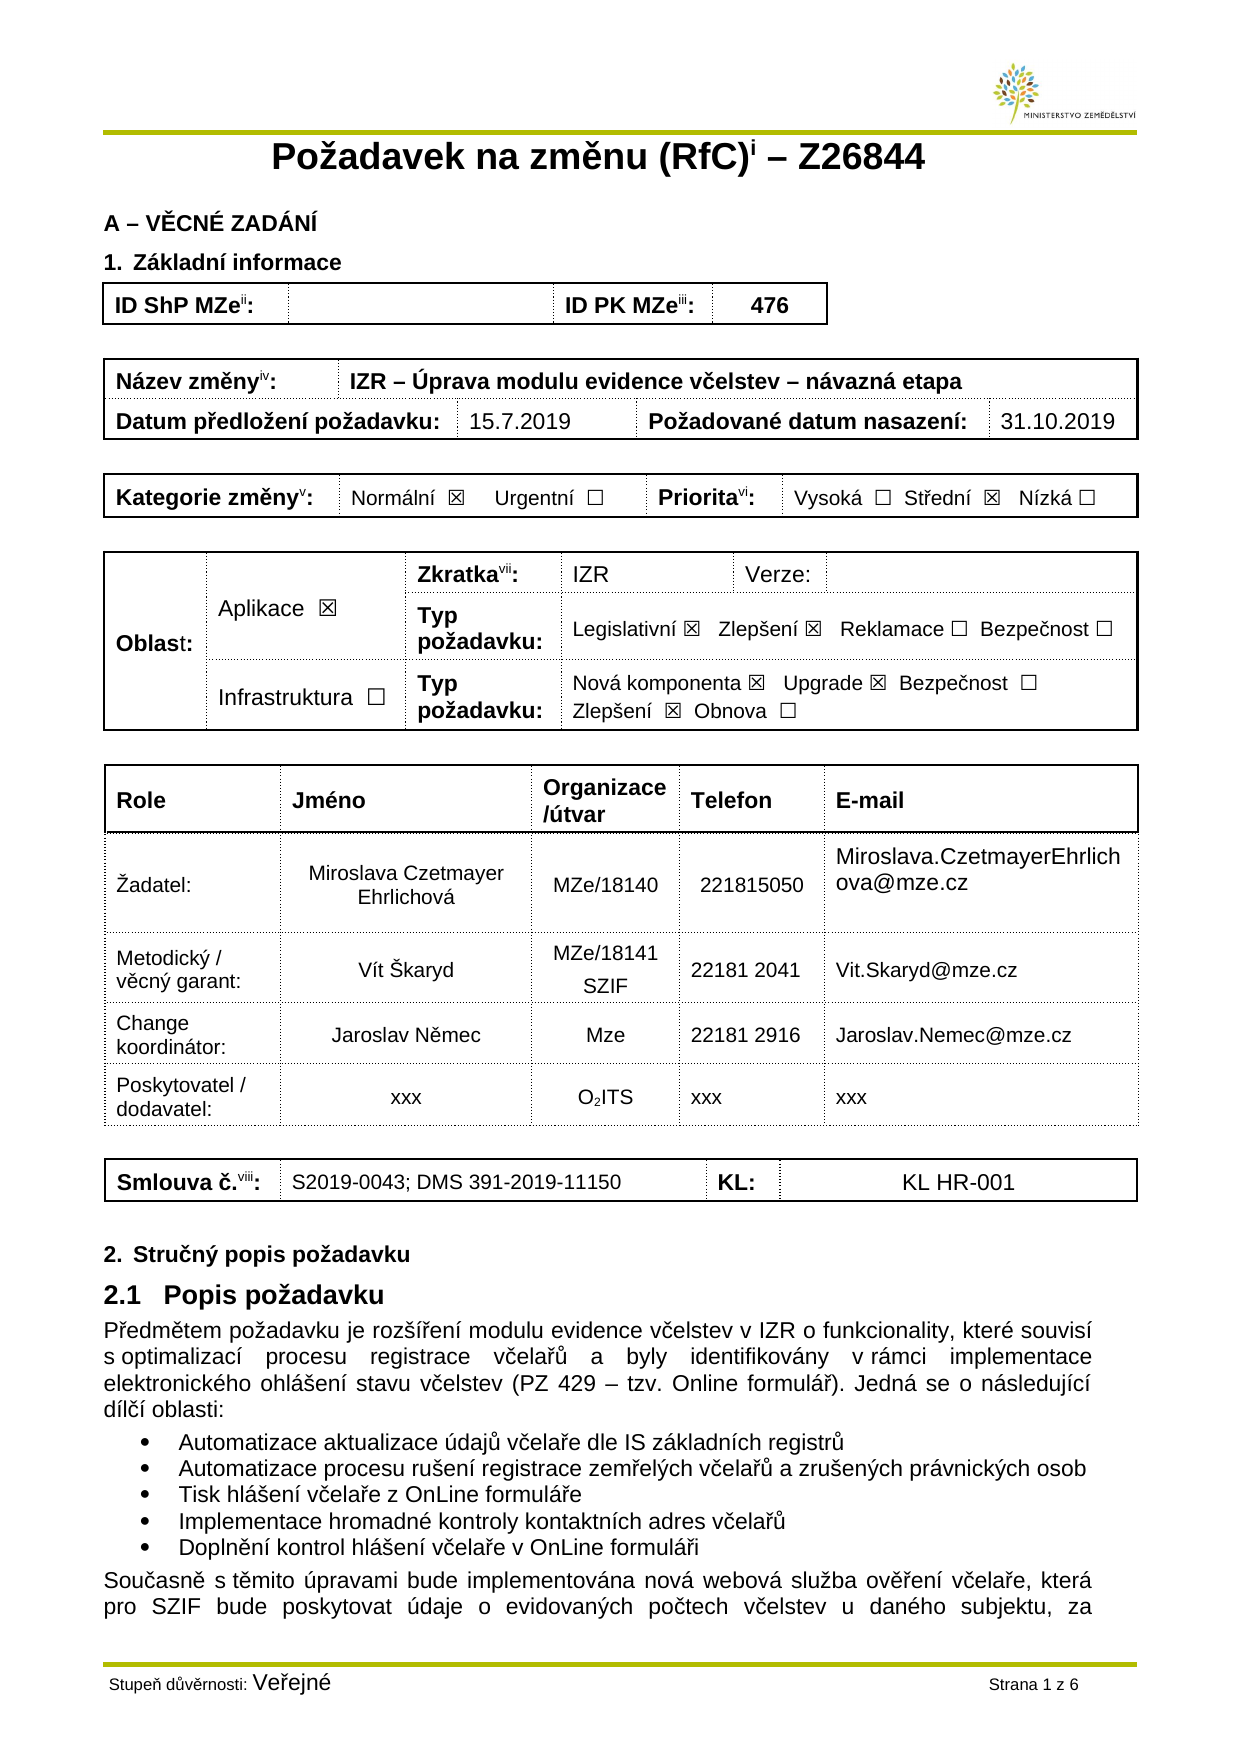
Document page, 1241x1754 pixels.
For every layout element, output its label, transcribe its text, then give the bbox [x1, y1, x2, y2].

list Implementace hromadné kontroly kontaktních adres včelařů [141, 1508, 1092, 1534]
text a – věcné zadání [103, 210, 1092, 237]
table_header KL HR-001 [780, 1160, 1136, 1199]
table_cell Mze [532, 1002, 679, 1063]
subtitle Základní informace [103, 249, 1092, 276]
subtitle Popis požadavku [103, 1279, 1092, 1311]
table_header Role [106, 766, 281, 831]
table_cell xxx [824, 1063, 1138, 1124]
table_cell Požadované datum nasazení: [637, 398, 989, 438]
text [103, 1567, 1092, 1619]
table_header E-mail [824, 766, 1137, 831]
subtitle Stručný popis požadavku [103, 1241, 1092, 1267]
table_cell Žadatel: [105, 833, 281, 932]
table_cell 22181 2041 [679, 932, 824, 1002]
table_header [827, 553, 1136, 592]
table_cell MZe/18140 [532, 833, 679, 932]
list Tisk hlášení včelaře z OnLine formuláře [141, 1481, 1092, 1508]
table_cell Jaroslav.Nemec@mze.cz [824, 1002, 1138, 1063]
table_cell Metodický / věcný garant: [105, 932, 281, 1002]
text Požadavek na změnu (RfC) – Z26844 [103, 135, 1092, 178]
table_cell 22181 2916 [679, 1002, 824, 1063]
table_cell Miroslava Czetmayer Ehrlichová [281, 833, 532, 932]
table_cell Datum předložení požadavku: [105, 398, 458, 438]
table_cell O2ITS [532, 1063, 679, 1124]
list Automatizace procesu rušení registrace zemřelých včelařů a zrušených právnických osob [141, 1455, 1092, 1481]
table_header ID PK MZe: [554, 284, 713, 323]
list Automatizace aktualizace údajů včelaře dle IS základních registrů [141, 1428, 1092, 1455]
table_header Název změny: [105, 360, 338, 398]
table_cell MZe/18141 SZIF [532, 932, 679, 1002]
table_header IZR [561, 553, 733, 592]
table_cell Miroslava.CzetmayerEhrlichova@mze.cz [824, 833, 1138, 932]
table_header Kategorie změny: [105, 475, 339, 516]
table_cell Vit.Skaryd@mze.cz [824, 932, 1138, 1002]
table_cell Vít Škaryd [281, 932, 532, 1002]
table_header Smlouva č.: [106, 1160, 280, 1199]
table_cell Typ požadavku: [406, 659, 561, 729]
table_header S2019-0043; DMS 391-2019-11150 [280, 1160, 706, 1199]
table_header Telefon [679, 766, 824, 831]
table_cell Typ požadavku: [406, 592, 561, 659]
table_header Vysoká Střední Nízká [783, 475, 1136, 516]
table_header 476 [713, 284, 826, 323]
table_header Verze: [734, 553, 827, 592]
text Předmětem požadavku je rozšíření modulu evidence včelstev v IZR o funkcionality, které souvisí s optimalizací procesu registrace včelařů a byly identifikovány v rámci implementace elektronického ohlášení stavu včelstev (PZ 429 – tzv. Online formulář). Jedná se o následující dílčí oblasti: [103, 1317, 1092, 1422]
table_cell Legislativní Zlepšení Reklamace Bezpečnost [561, 592, 1136, 659]
table_cell Jaroslav Němec [281, 1002, 532, 1063]
table_cell Change koordinátor: [105, 1002, 281, 1063]
table_header IZR – Úprava modulu evidence včelstev – návazná etapa [338, 360, 1136, 398]
table_header Organizace /útvar [532, 766, 679, 831]
table_cell Poskytovatel / dodavatel: [105, 1063, 281, 1124]
table_header Normální Urgentní [340, 475, 647, 516]
table_header Jméno [281, 766, 532, 831]
table_header [289, 284, 553, 323]
table_cell Nová komponenta Upgrade Bezpečnost Zlepšení Obnova [561, 659, 1136, 729]
list Doplnění kontrol hlášení včelaře v OnLine formuláři [141, 1534, 1092, 1560]
table_cell xxx [679, 1063, 824, 1124]
picture [991, 59, 1138, 128]
table_cell 221815050 [679, 833, 824, 932]
table_header ID ShP MZe: [104, 284, 288, 323]
table_cell xxx [281, 1063, 532, 1124]
table_header Aplikace [207, 553, 406, 659]
table_header Oblast: [105, 553, 207, 729]
table_cell Infrastruktura [207, 659, 406, 729]
table_header KL: [706, 1160, 780, 1199]
table_header Zkratka: [406, 553, 561, 592]
table_header Priorita: [647, 475, 783, 516]
